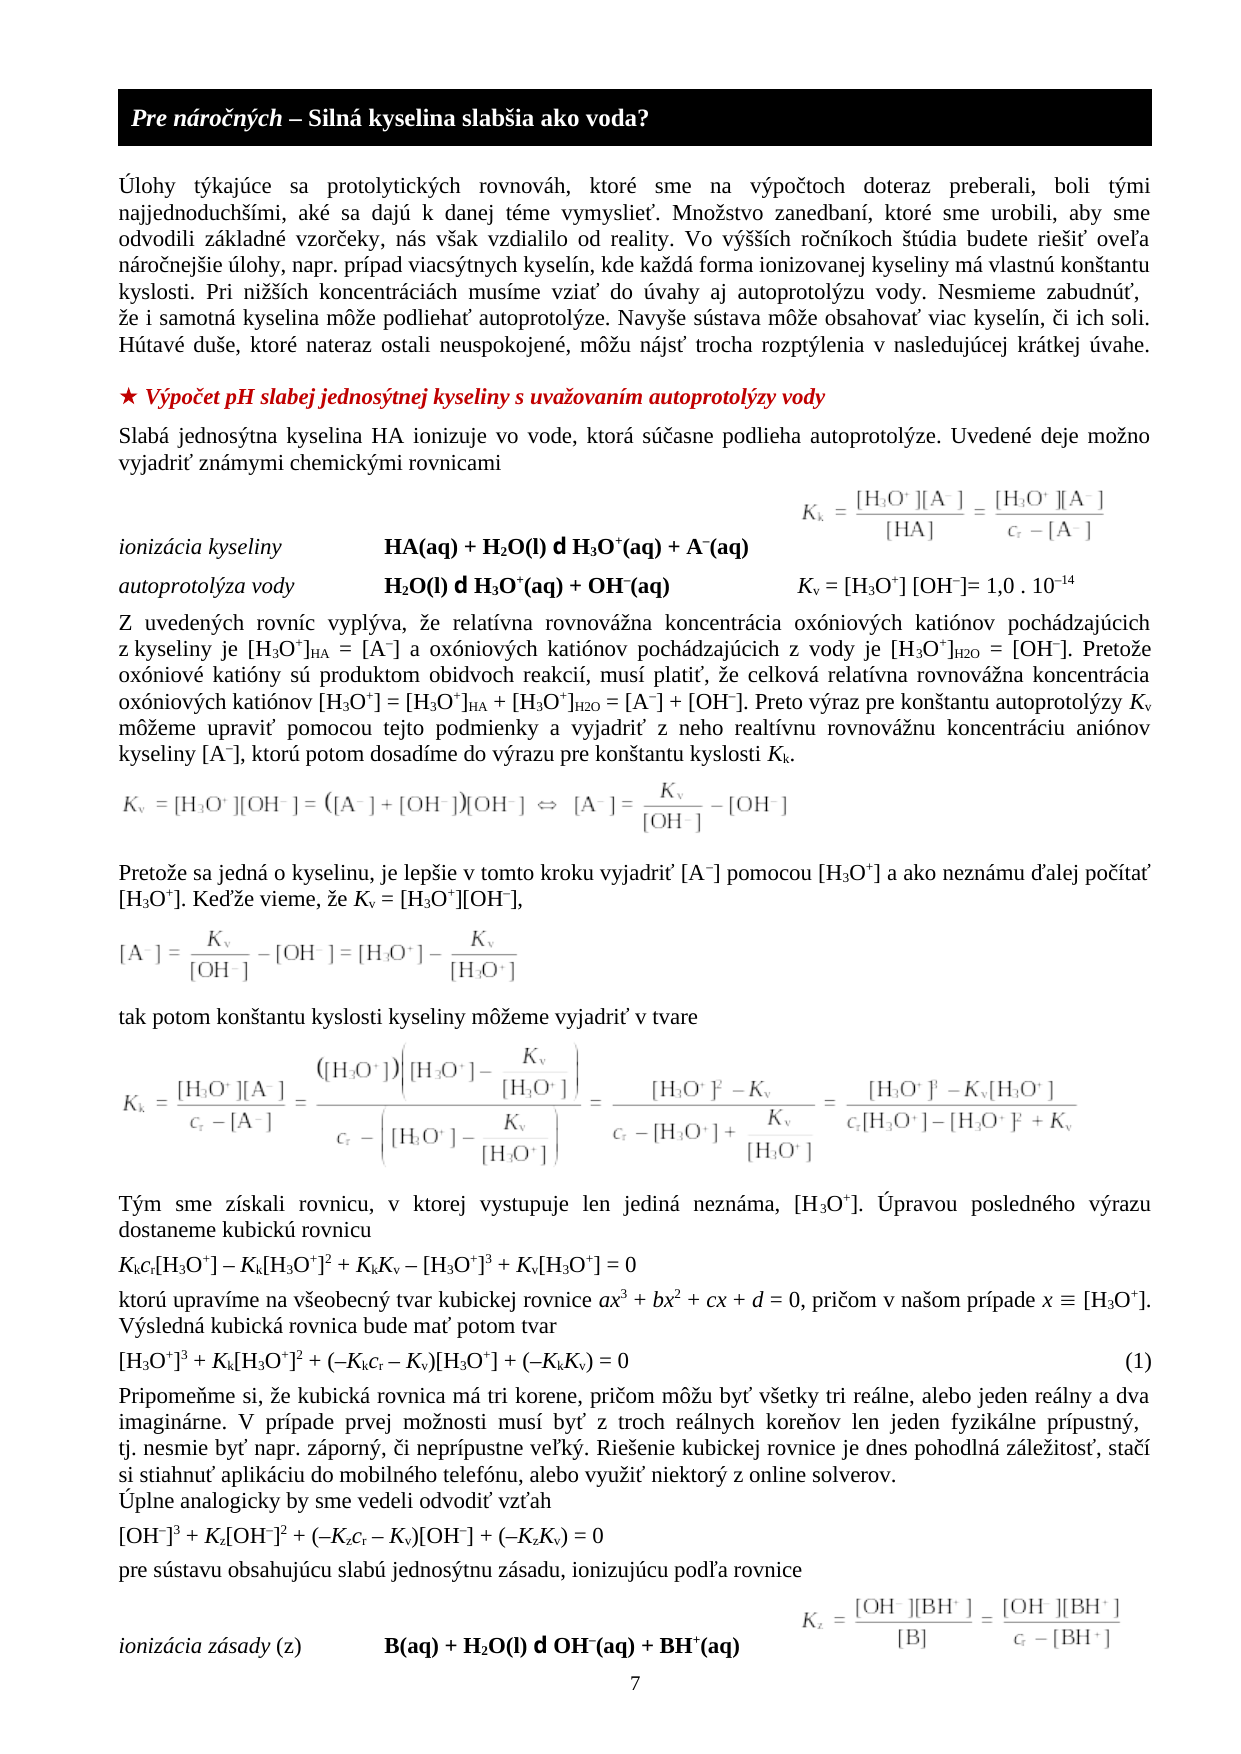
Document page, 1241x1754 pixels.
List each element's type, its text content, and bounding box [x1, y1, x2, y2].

text autoprotolýza vody H2O(l) d H3O+(aq) + OH–(aq) Kv = [H3O+] [OH–]= 1,0 . 10–14 [118, 569, 1152, 600]
text pre sústavu obsahujúcu slabú jednosýtnu zásadu, ionizujúcu podľa rovnice [118, 1556, 1152, 1583]
text ionizácia kyseliny HA(aq) + H2O(l) d H3O+(aq) + A–(aq) [118, 483, 1152, 561]
text Úlohy týkajúce sa protolytických rovnováh, ktoré sme na výpočtoch doteraz preberali, boli tými najjednoduchšími, aké sa dajú k danej téme vymyslieť. Množstvo zanedbaní, ktoré sme urobili, aby sme odvodili základné vzorčeky, nás však vzdialilo od reality. Vo výšších ročníkoch štúdia budete riešiť oveľa náročnejšie úlohy, napr. prípad viacsýtnych kyselín, kde každá forma ionizovanej kyseliny má vlastnú konštantu kyslosti. Pri nižších koncentráciách musíme vziať do úvahy aj autoprotolýzu vody. Nesmieme zabudnúť, že i samotná kyselina môže podliehať autoprotolýze. Navyše sústava môže obsahovať viac kyselín, či ich soli. Hútavé duše, ktoré nateraz ostali neuspokojené, môžu nájsť trocha rozptýlenia v nasledujúcej krátkej úvahe. [118, 172, 1152, 383]
text Pretože sa jedná o kyselinu, je lepšie v tomto kroku vyjadriť [A–] pomocou [H3O+] a ako neznámu ďalej počítať [H3O+]. Keďže vieme, že Kv = [H3O+][OH–], [118, 858, 1152, 911]
text Výpočet pH slabej jednosýtnej kyseliny s uvažovaním autoprotolýzy vody [118, 383, 1152, 410]
text Pripomeňme si, že kubická rovnica má tri korene, pričom môžu byť všetky tri reálne, alebo jeden reálny a dva imaginárne. V prípade prvej možnosti musí byť z troch reálnych koreňov len jeden fyzikálne prípustný, tj. nesmie byť napr. záporný, či neprípustne veľký. Riešenie kubickej rovnice je dnes pohodlná záležitosť, stačí si stiahnuť aplikáciu do mobilného telefónu, alebo využiť niektorý z online solverov. [118, 1382, 1152, 1487]
text Slabá jednosýtna kyselina HA ionizuje vo vode, ktorá súčasne podlieha autoprotolýze. Uvedené deje možno vyjadriť známymi chemickými rovnicami [118, 422, 1152, 475]
text ktorú upravíme na všeobecný tvar kubickej rovnice ax3 + bx2 + cx + d = 0, pričom v našom prípade x [H3O+]. Výsledná kubická rovnica bude mať potom tvar [118, 1286, 1152, 1339]
text [OH–]3 + Kz[OH–]2 + (–Kzcr – Kv)[OH–] + (–KzKv) = 0 [118, 1522, 1152, 1548]
text Úplne analogicky by sme vedeli odvodiť vzťah [118, 1487, 1152, 1513]
text Pre náročných – Silná kyselina slabšia ako voda? [118, 103, 1152, 132]
text Kkcr[H3O+] – Kk[H3O+]2 + KkKv – [H3O+]3 + Kv[H3O+] = 0 [118, 1251, 1152, 1278]
text Z uvedených rovníc vyplýva, že relatívna rovnovážna koncentrácia oxóniových katiónov pochádzajúcich z kyseliny je [H3O+]HA = [A–] a oxóniových katiónov pochádzajúcich z vody je [H3O+]H2O = [OH–]. Pretože oxóniové katióny sú produktom obidvoch reakcií, musí platiť, že celková relatívna rovnovážna koncentrácia oxóniových katiónov [H3O+] = [H3O+]HA + [H3O+]H2O = [A–] + [OH–]. Preto výraz pre konštantu autoprotolýzy Kv môžeme upraviť pomocou tejto podmienky a vyjadriť z neho realtívnu rovnovážnu koncentráciu aniónov kyseliny [A–], ktorú potom dosadíme do výrazu pre konštantu kyslosti Kk. [118, 609, 1152, 767]
text [H3O+]3 + Kk[H3O+]2 + (–Kkcr – Kv)[H3O+] + (–KkKv) = 0 (1) [118, 1347, 1152, 1373]
text Tým sme získali rovnicu, v ktorej vystupuje len jediná neznáma, [H3O+]. Úpravou posledného výrazu dostaneme kubickú rovnicu [118, 1190, 1152, 1243]
text ionizácia zásady (z) B(aq) + H2O(l) d OH–(aq) + BH+(aq) [118, 1591, 1152, 1660]
text tak potom konštantu kyslosti kyseliny môžeme vyjadriť v tvare [118, 1003, 1152, 1029]
